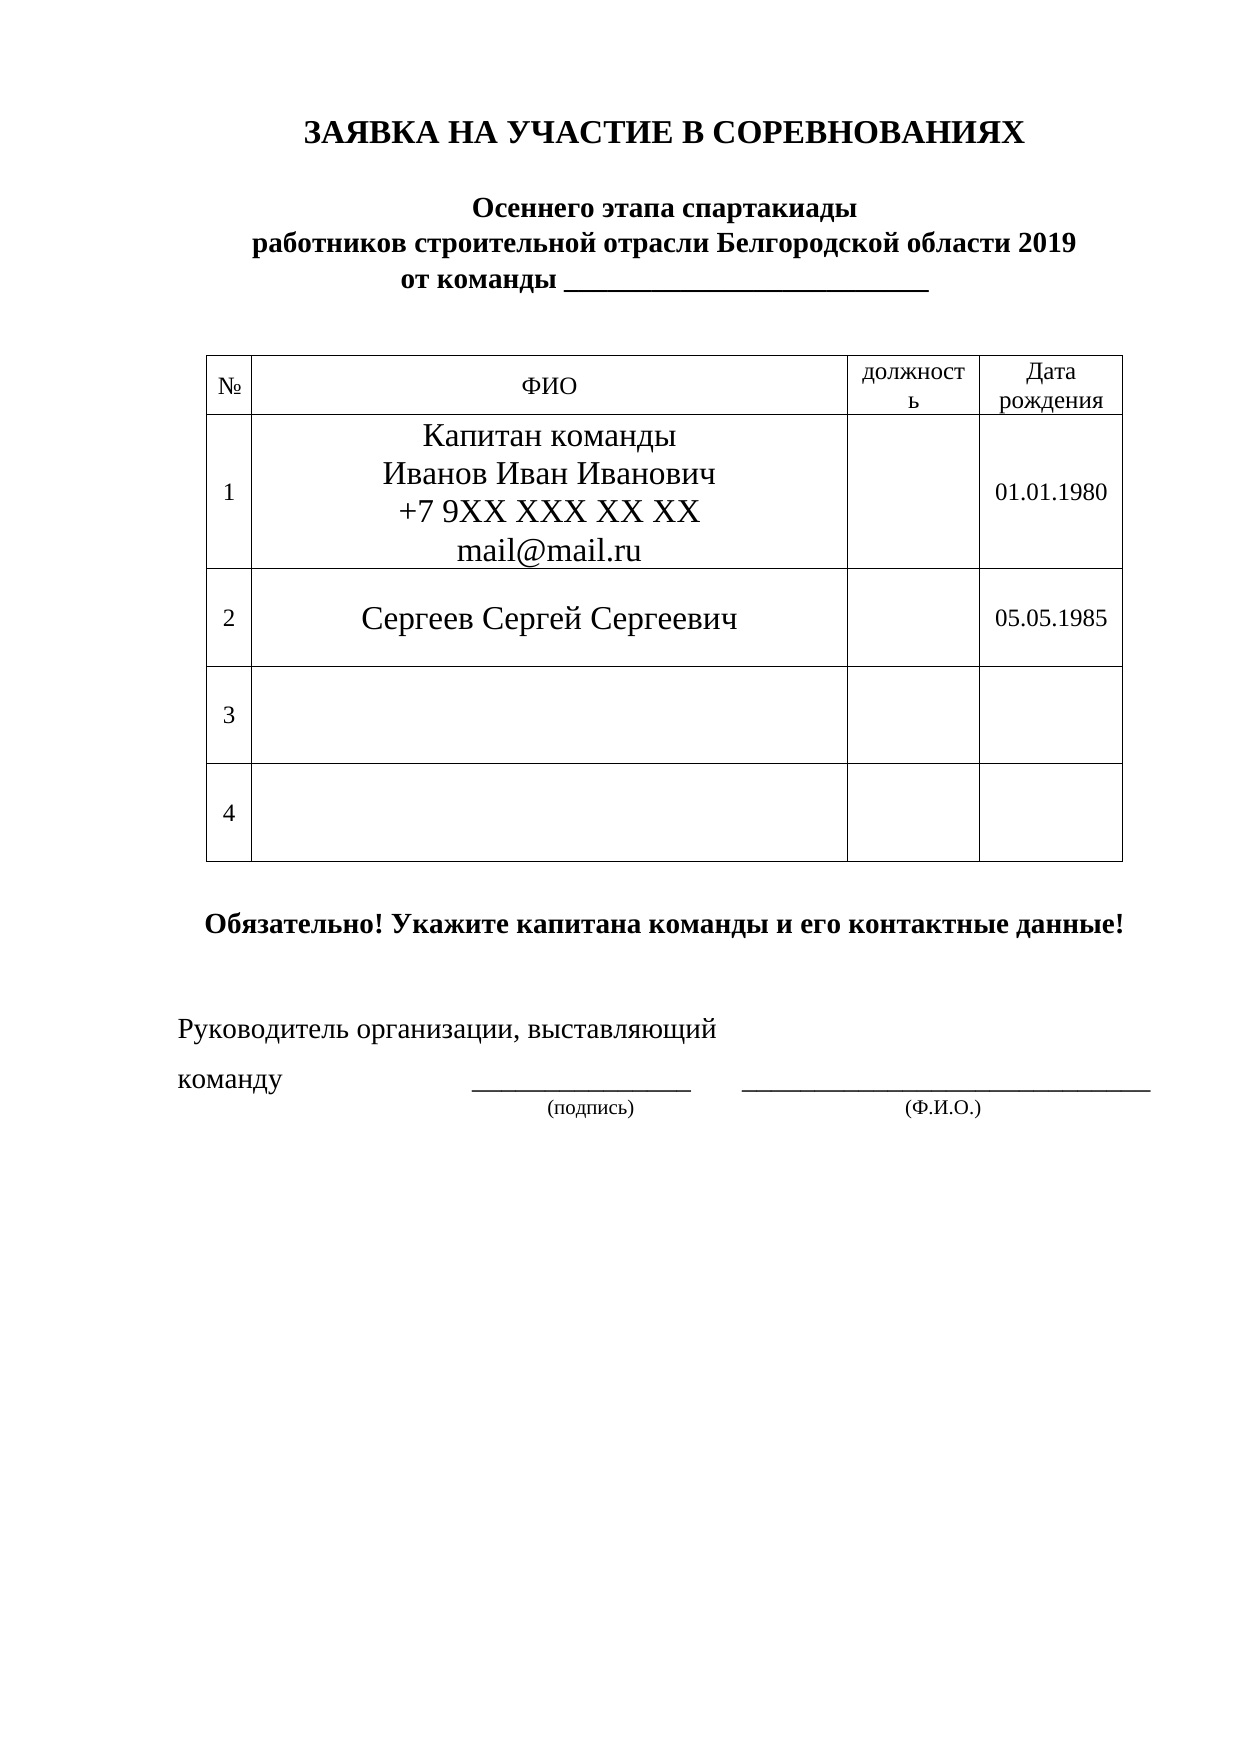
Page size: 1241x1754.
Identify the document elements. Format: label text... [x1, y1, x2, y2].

table_cell [848, 667, 979, 763]
table_cell 3 [207, 667, 251, 763]
table_cell Капитан команды Иванов Иван Иванович +7 9ХХ ХХХ ХХ ХХ mail@mail.ru [252, 415, 847, 568]
text Обязательно! Укажите капитана команды и его контактные данные! [177, 909, 1152, 939]
table_cell [848, 415, 979, 568]
table_cell [252, 667, 847, 763]
table_cell 4 [207, 764, 251, 861]
text от команды _________________________ [177, 260, 1152, 295]
table_cell [848, 569, 979, 666]
text (подпись) (Ф.И.О.) [177, 1095, 1152, 1119]
table_cell 01.01.1980 [980, 415, 1122, 568]
text работников строительной отрасли Белгородской области 2019 [177, 224, 1152, 260]
table_cell Сергеев Сергей Сергеевич [252, 569, 847, 666]
table_cell [980, 667, 1122, 763]
text команду _______________ ____________________________ [177, 1061, 1152, 1095]
table_cell 1 [207, 415, 251, 568]
table_cell 05.05.1985 [980, 569, 1122, 666]
table_cell 2 [207, 569, 251, 666]
table_cell [252, 764, 847, 861]
text Осеннего этапа спартакиады [177, 189, 1152, 224]
table_header ФИО [252, 356, 847, 414]
table_header № [207, 356, 251, 414]
table_header Дата рождения [980, 356, 1122, 414]
text Руководитель организации, выставляющий [177, 1011, 1152, 1045]
table_cell [980, 764, 1122, 861]
text ЗАЯВКА НА УЧАСТИЕ В СОРЕВНОВАНИЯХ [177, 112, 1152, 151]
table_cell [848, 764, 979, 861]
table_header должность [848, 356, 979, 414]
